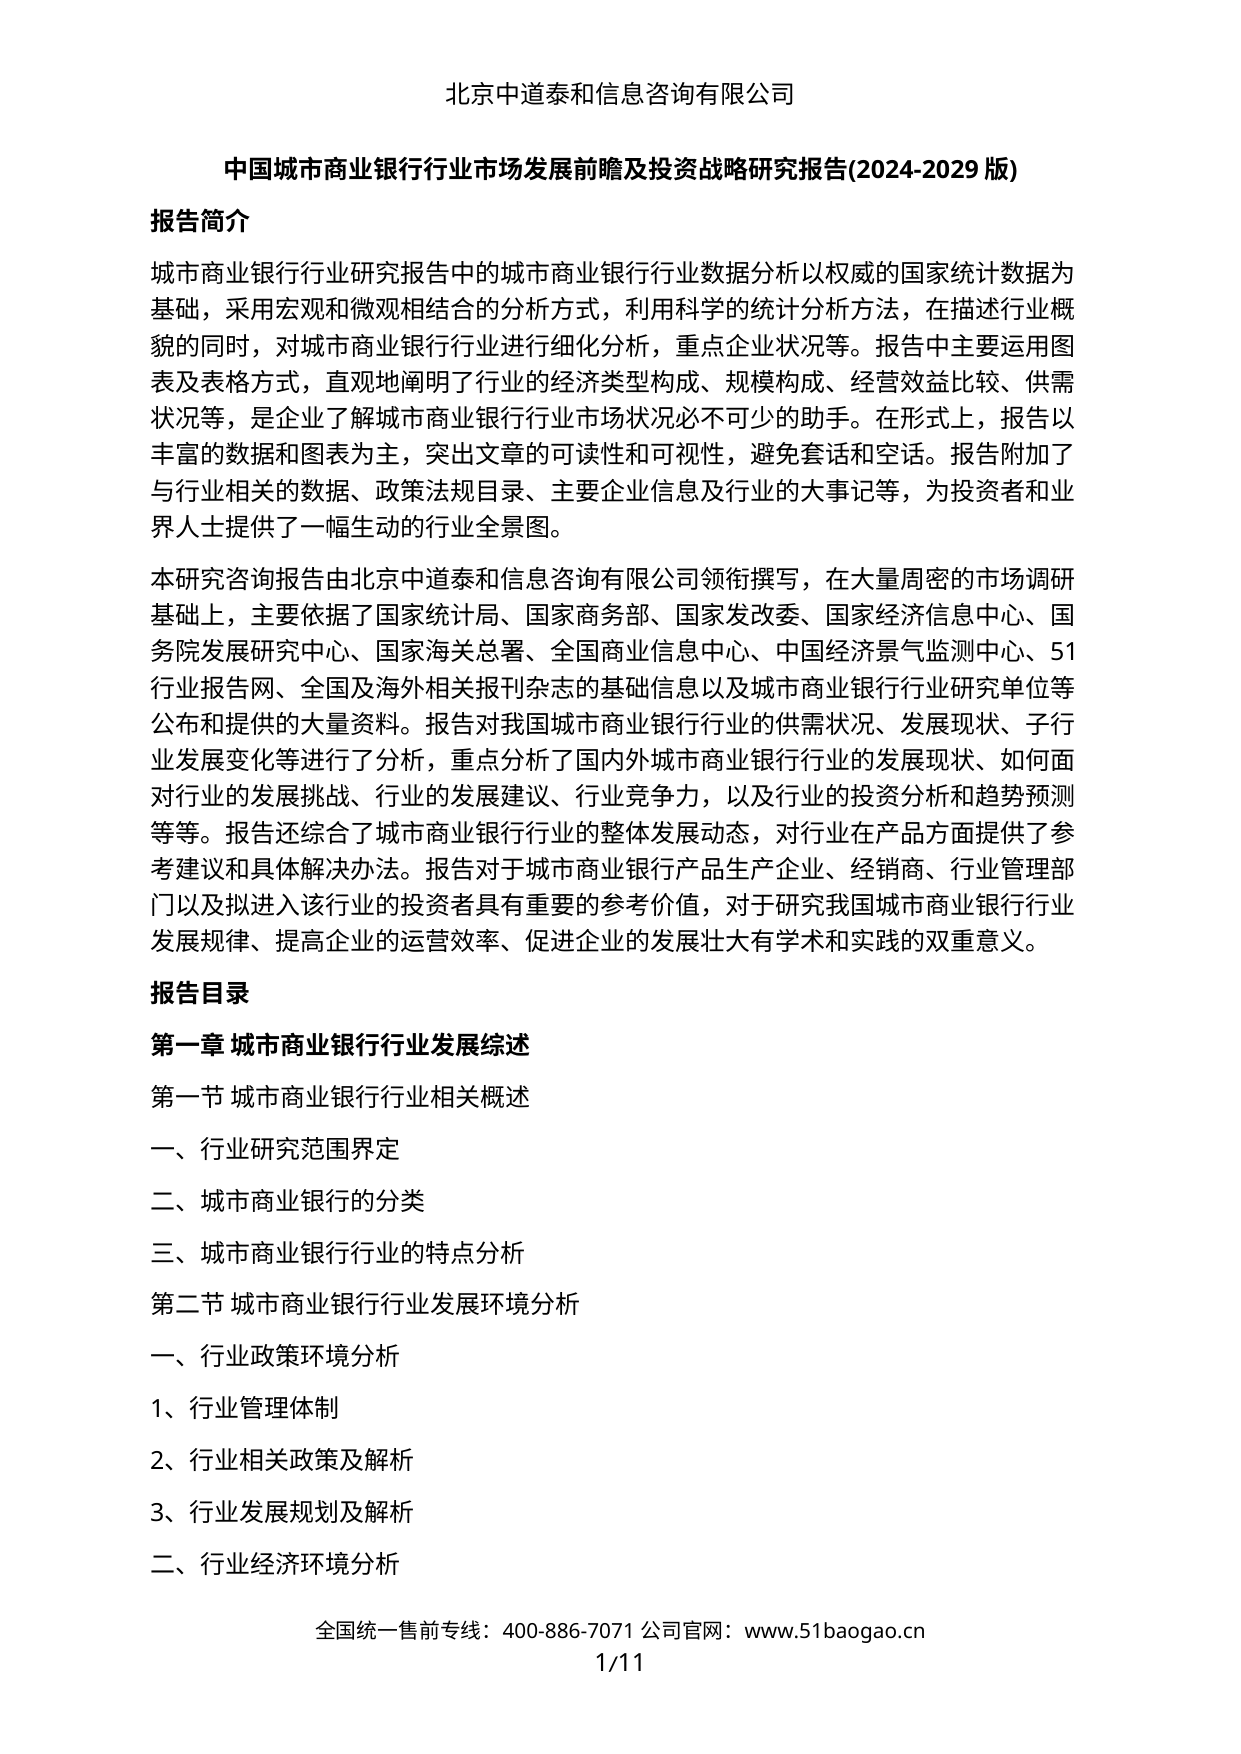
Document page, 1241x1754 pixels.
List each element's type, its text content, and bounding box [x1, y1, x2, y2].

text 第一章 城市商业银行行业发展综述 [150, 1026, 1090, 1062]
text 第一节 城市商业银行行业相关概述 [150, 1077, 1090, 1114]
text 城市商业银行行业研究报告中的城市商业银行行业数据分析以权威的国家统计数据为基础，采用宏观和微观相结合的分析方式，利用科学的统计分析方法，在描述行业概貌的同时，对城市商业银行行业进行细化分析，重点企业状况等。报告中主要运用图表及表格方式，直观地阐明了行业的经济类型构成、规模构成、经营效益比较、供需状况等，是企业了解城市商业银行行业市场状况必不可少的助手。在形式上，报告以丰富的数据和图表为主，突出文章的可读性和可视性，避免套话和空话。报告附加了与行业相关的数据、政策法规目录、主要企业信息及行业的大事记等，为投资者和业界人士提供了一幅生动的行业全景图。 [150, 254, 1090, 544]
text 中国城市商业银行行业市场发展前瞻及投资战略研究报告(2024-2029版) [150, 150, 1090, 186]
text 3、行业发展规划及解析 [150, 1492, 1090, 1529]
text 二、城市商业银行的分类 [150, 1181, 1090, 1217]
text 第二节 城市商业银行行业发展环境分析 [150, 1285, 1090, 1321]
text 本研究咨询报告由北京中道泰和信息咨询有限公司领衔撰写，在大量周密的市场调研基础上，主要依据了国家统计局、国家商务部、国家发改委、国家经济信息中心、国务院发展研究中心、国家海关总署、全国商业信息中心、中国经济景气监测中心、51行业报告网、全国及海外相关报刊杂志的基础信息以及城市商业银行行业研究单位等公布和提供的大量资料。报告对我国城市商业银行行业的供需状况、发展现状、子行业发展变化等进行了分析，重点分析了国内外城市商业银行行业的发展现状、如何面对行业的发展挑战、行业的发展建议、行业竞争力，以及行业的投资分析和趋势预测等等。报告还综合了城市商业银行行业的整体发展动态，对行业在产品方面提供了参考建议和具体解决办法。报告对于城市商业银行产品生产企业、经销商、行业管理部门以及拟进入该行业的投资者具有重要的参考价值，对于研究我国城市商业银行行业发展规律、提高企业的运营效率、促进企业的发展壮大有学术和实践的双重意义。 [150, 559, 1090, 958]
text 三、城市商业银行行业的特点分析 [150, 1233, 1090, 1269]
text 1、行业管理体制 [150, 1389, 1090, 1425]
text 报告目录 [150, 974, 1090, 1010]
text 报告简介 [150, 202, 1090, 238]
text 一、行业研究范围界定 [150, 1129, 1090, 1166]
text 2、行业相关政策及解析 [150, 1441, 1090, 1477]
text 二、行业经济环境分析 [150, 1544, 1090, 1581]
text 一、行业政策环境分析 [150, 1337, 1090, 1373]
